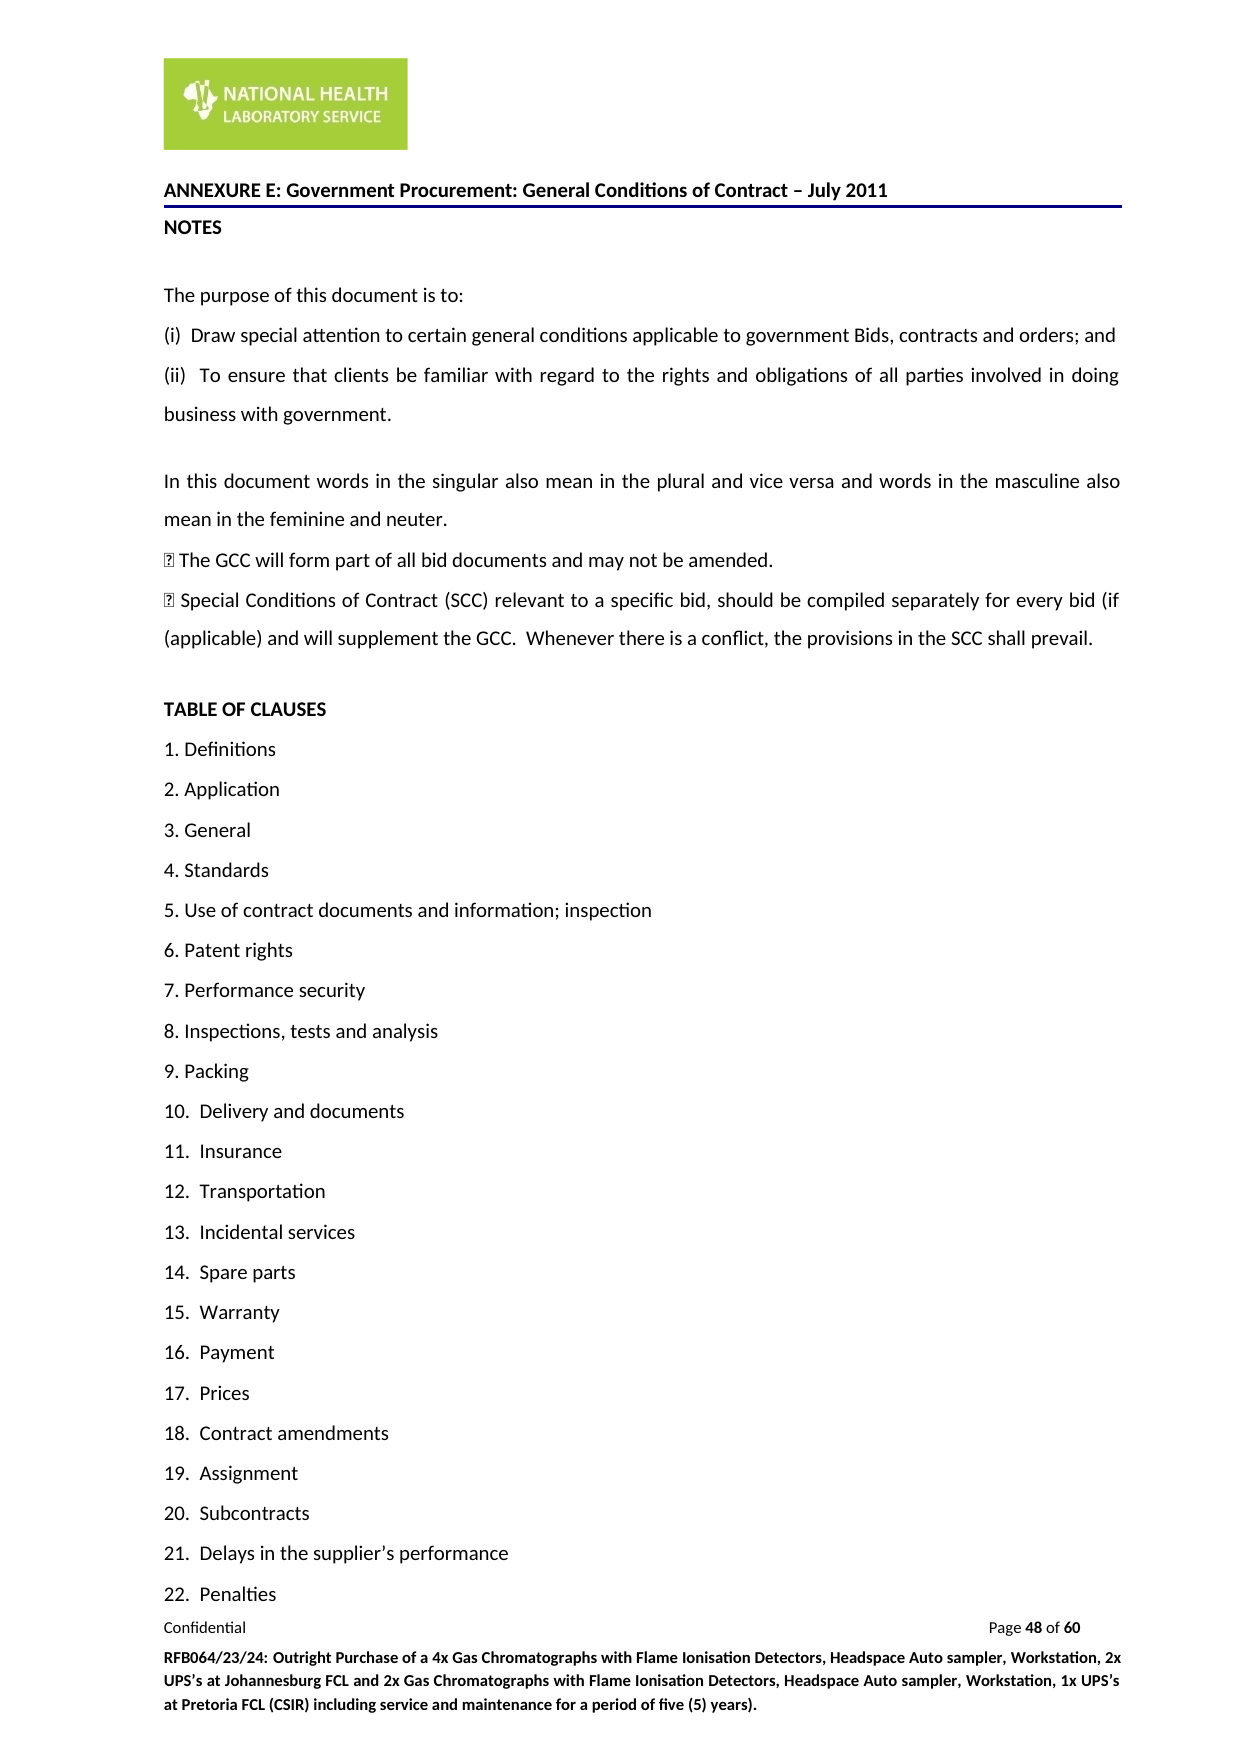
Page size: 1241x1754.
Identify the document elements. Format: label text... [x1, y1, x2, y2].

text In this document words in the singular also mean in the plural and vice versa and words in the masculine also mean in the feminine and neuter. [164, 468, 1122, 532]
text 7. Performance security [164, 978, 1122, 1003]
text (ii) To ensure that clients be familiar with regard to the rights and obligations of all parties involved in doing business with government. [164, 363, 1122, 426]
text 6. Patent rights [164, 937, 1122, 963]
text  The GCC will form part of all bid documents and may not be amended. [164, 547, 1122, 572]
text 16. Payment [164, 1339, 1122, 1365]
text NOTES [164, 214, 1122, 240]
text 2. Application [164, 777, 1122, 802]
text 17. Prices [164, 1380, 1122, 1405]
text 19. Assignment [164, 1460, 1122, 1486]
text 11. Insurance [164, 1138, 1122, 1164]
text 12. Transportation [164, 1179, 1122, 1204]
text 21. Delays in the supplier’s performance [164, 1541, 1122, 1566]
text 15. Warranty [164, 1299, 1122, 1325]
text 9. Packing [164, 1058, 1122, 1083]
text 4. Standards [164, 857, 1122, 882]
text 5. Use of contract documents and information; inspection [164, 897, 1122, 923]
picture [163, 58, 408, 150]
text TABLE OF CLAUSES [164, 696, 1122, 722]
text 8. Inspections, tests and analysis [164, 1018, 1122, 1043]
text The purpose of this document is to: [164, 282, 1122, 308]
text 13. Incidental services [164, 1219, 1122, 1244]
text (i) Draw special attention to certain general conditions applicable to government Bids, contracts and orders; and [164, 322, 1122, 348]
text ANNEXURE E: Government Procurement: General Conditions of Contract – July 2011 [164, 178, 1122, 205]
text 18. Contract amendments [164, 1420, 1122, 1445]
text 22. Penalties [164, 1581, 1122, 1606]
text 10. Delivery and documents [164, 1098, 1122, 1124]
text 14. Spare parts [164, 1259, 1122, 1284]
text 3. General [164, 817, 1122, 842]
text 20. Subcontracts [164, 1500, 1122, 1526]
text  Special Conditions of Contract (SCC) relevant to a specific bid, should be compiled separately for every bid (if (applicable) and will supplement the GCC. Whenever there is a conflict, the provisions in the SCC shall prevail. [164, 587, 1122, 651]
text 1. Definitions [164, 736, 1122, 762]
